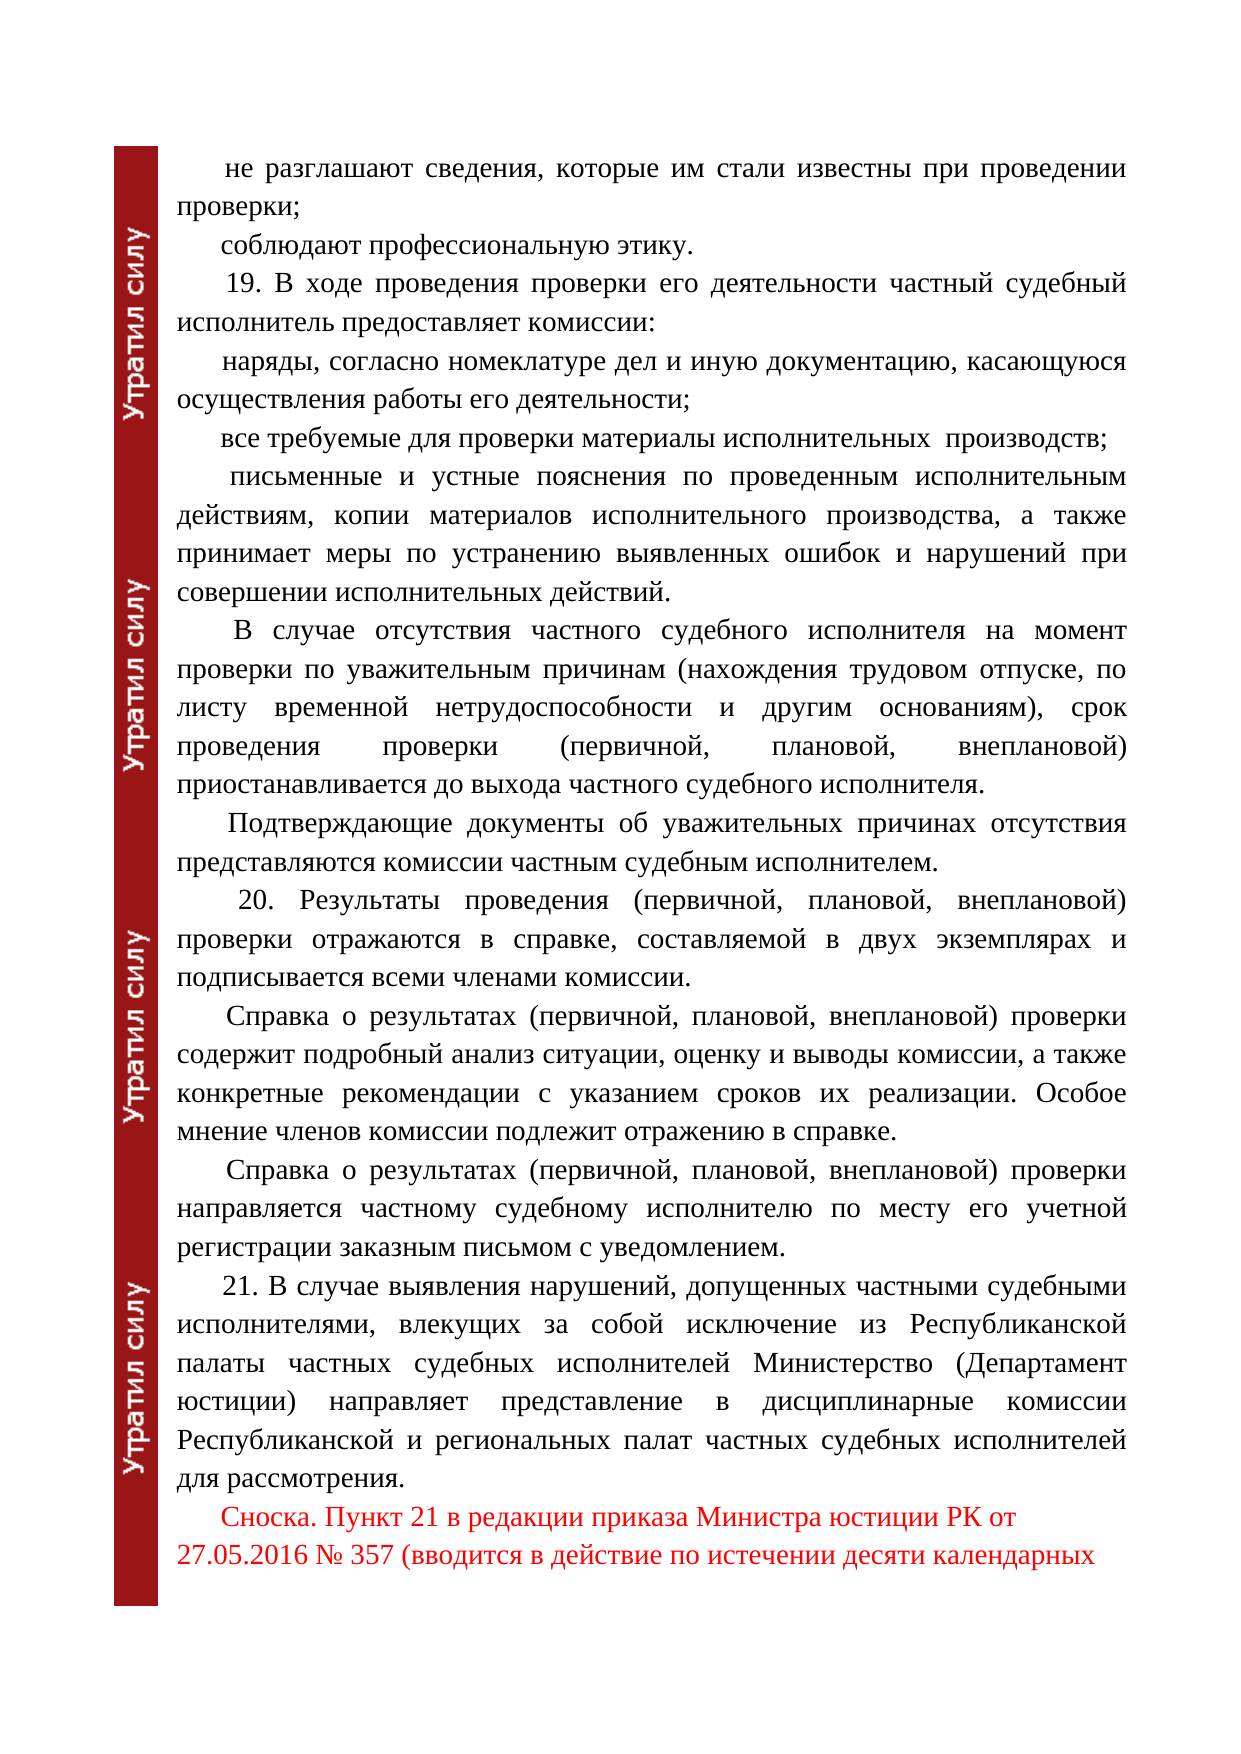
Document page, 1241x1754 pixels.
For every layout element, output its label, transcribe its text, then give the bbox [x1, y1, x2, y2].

picture [114, 146, 158, 150]
text соблюдают профессиональную этику. [112, 227, 1128, 261]
text 20. Результаты проведения (первичной, плановой, внеплановой) проверки отражаются в справке, составляемой в двух экземплярах и подписывается всеми членами комиссии. [112, 882, 1128, 993]
text В случае отсутствия частного судебного исполнителя на момент проверки по уважительным причинам (нахождения трудовом отпуске, по листу временной нетрудоспособности и другим основаниям), срок проведения проверки (первичной, плановой, внеплановой) приостанавливается до выхода частного судебного исполнителя. [112, 612, 1128, 800]
text Подтверждающие документы об уважительных причинах отсутствия представляются комиссии частным судебным исполнителем. [112, 805, 1128, 877]
text наряды, согласно номеклатуре дел и иную документацию, касающуюся осуществления работы его деятельности; [112, 343, 1128, 415]
picture [114, 1147, 158, 1152]
picture [114, 1494, 158, 1499]
text 19. В ходе проведения проверки его деятельности частный судебный исполнитель предоставляет комиссии: [112, 266, 1128, 338]
picture [114, 338, 158, 343]
picture [114, 453, 158, 458]
picture [114, 415, 158, 420]
picture [114, 877, 158, 882]
text Справка о результатах (первичной, плановой, внеплановой) проверки направляется частному судебному исполнителю по месту его учетной регистрации заказным письмом с уведомлением. [112, 1152, 1128, 1263]
picture [114, 993, 158, 998]
text все требуемые для проверки материалы исполнительных производств; [112, 420, 1128, 453]
picture [114, 800, 158, 805]
text письменные и устные пояснения по проведенным исполнительным действиям, копии материалов исполнительного производства, а также принимает меры по устранению выявленных ошибок и нарушений при совершении исполнительных действий. [112, 458, 1128, 607]
text не разглашают сведения, которые им стали известны при проведении проверки; [112, 150, 1128, 222]
picture [114, 222, 158, 227]
picture [114, 1263, 158, 1268]
picture [114, 607, 158, 612]
picture [114, 1571, 158, 1606]
picture [114, 261, 158, 266]
text Справка о результатах (первичной, плановой, внеплановой) проверки содержит подробный анализ ситуации, оценку и выводы комиссии, а также конкретные рекомендации с указанием сроков их реализации. Особое мнение членов комиссии подлежит отражению в справке. [112, 998, 1128, 1147]
text 21. В случае выявления нарушений, допущенных частными судебными исполнителями, влекущих за собой исключение из Республиканской палаты частных судебных исполнителей Министерство (Департамент юстиции) направляет представление в дисциплинарные комиссии Республиканской и региональных палат частных судебных исполнителей для рассмотрения. [112, 1268, 1128, 1494]
